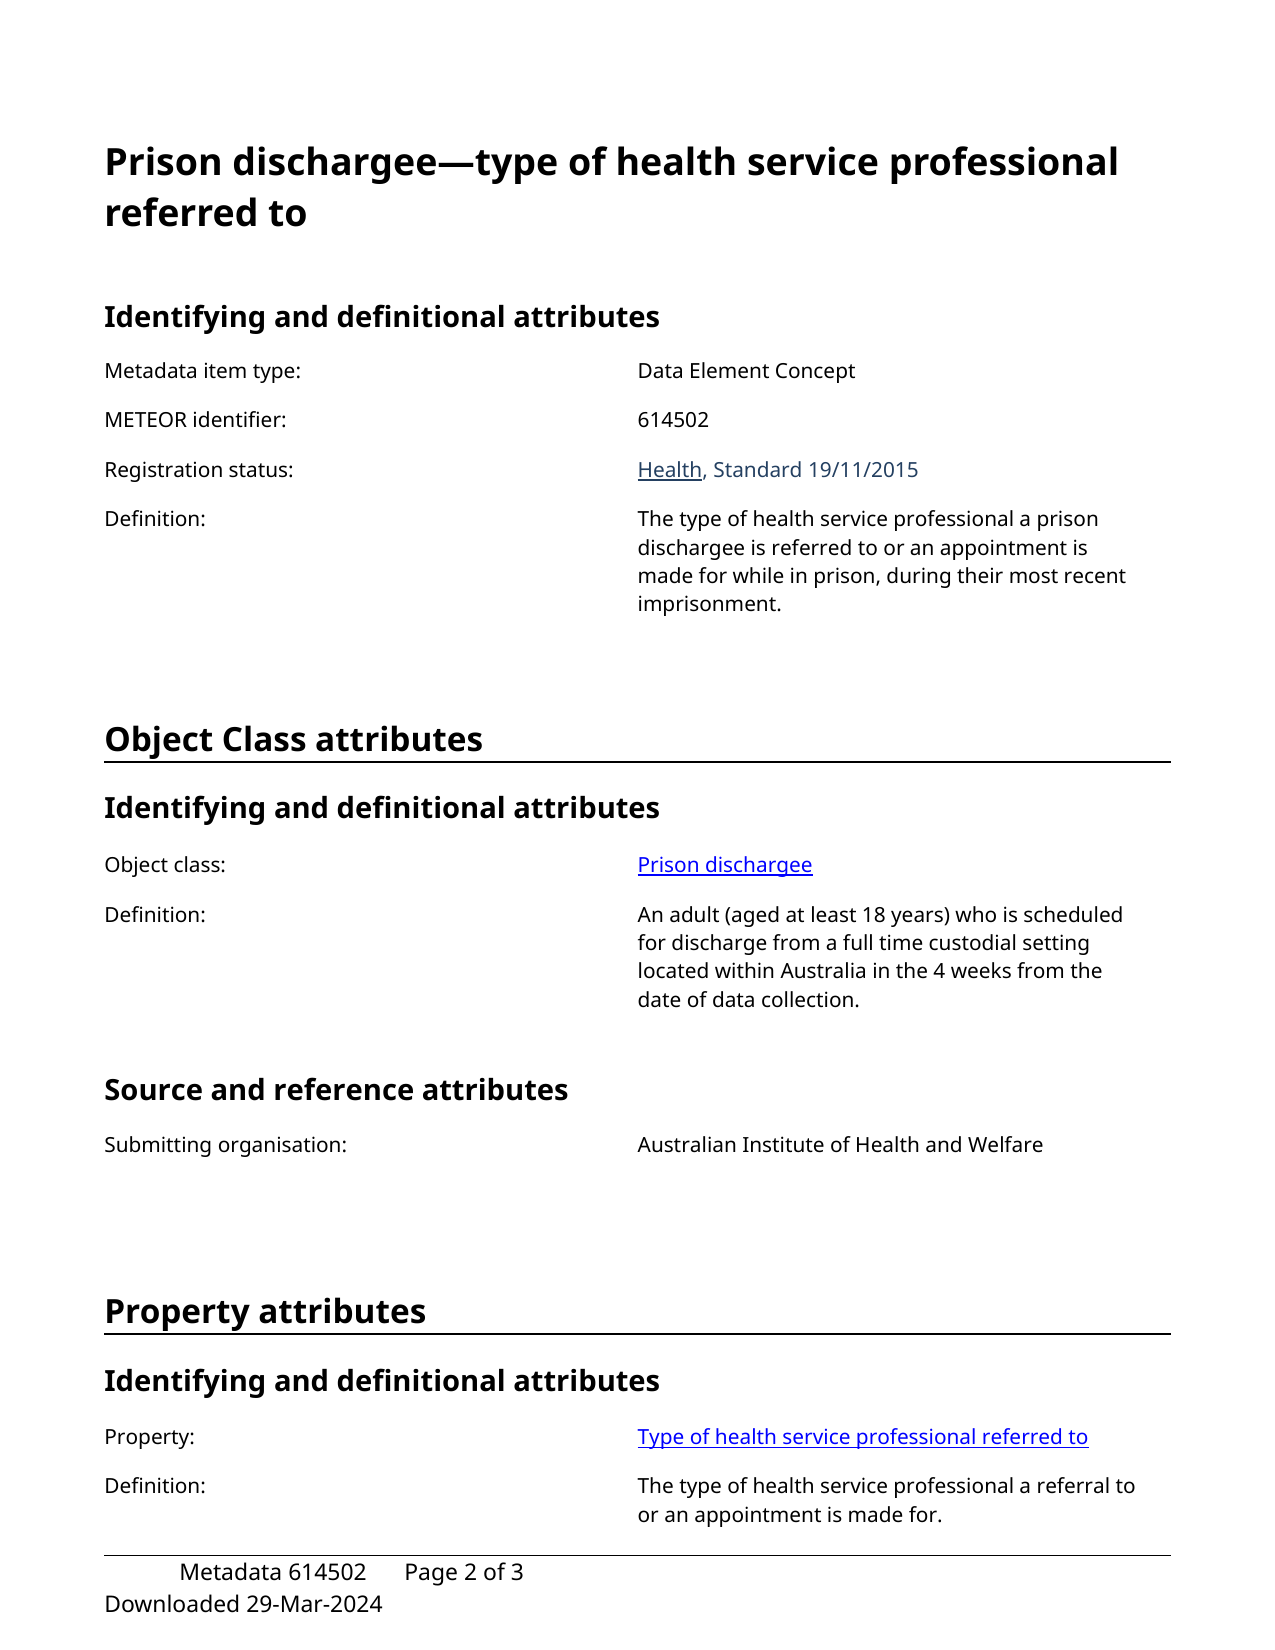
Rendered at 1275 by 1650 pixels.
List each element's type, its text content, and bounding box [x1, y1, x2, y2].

table_cell Metadata item type: [93, 346, 626, 395]
table_cell Registration status: [93, 445, 626, 494]
table_cell Source and reference attributes [93, 1024, 1159, 1120]
table_cell The type of health service professional a prison dischargee is referred to or an appointment is made for while in prison, during their most recent imprisonment. [626, 494, 1159, 628]
table_cell The type of health service professional a referral to or an appointment is made for. [626, 1461, 1159, 1539]
table_cell 614502 [626, 395, 1159, 444]
table_header Property: [93, 1412, 626, 1461]
table_cell METEOR identifier: [93, 395, 626, 444]
table_header Type of health service professional referred to [626, 1412, 1159, 1461]
subtitle Object Class attributes [104, 716, 1171, 761]
table_header Prison dischargee [626, 840, 1159, 889]
subtitle Identifying and definitional attributes [104, 1360, 1171, 1399]
table_cell Submitting organisation: [93, 1120, 626, 1200]
table_cell Australian Institute of Health and Welfare [626, 1120, 1159, 1200]
table_cell Definition: [93, 889, 626, 1024]
table_cell Definition: [93, 1461, 626, 1539]
subtitle Property attributes [104, 1288, 1171, 1333]
table_cell Health, Standard 19/11/2015 [626, 445, 1159, 494]
table_cell An adult (aged at least 18 years) who is scheduled for discharge from a full time custodial setting located within Australia in the 4 weeks from the date of data collection. [626, 889, 1159, 1024]
subtitle Identifying and definitional attributes [104, 788, 1171, 827]
table_cell Definition: [93, 494, 626, 628]
table_cell Data Element Concept [626, 346, 1159, 395]
table_header Object class: [93, 840, 626, 889]
table_header Identifying and definitional attributes [93, 250, 1159, 346]
subtitle Prison dischargee—type of health service professional referred to [104, 135, 1171, 237]
